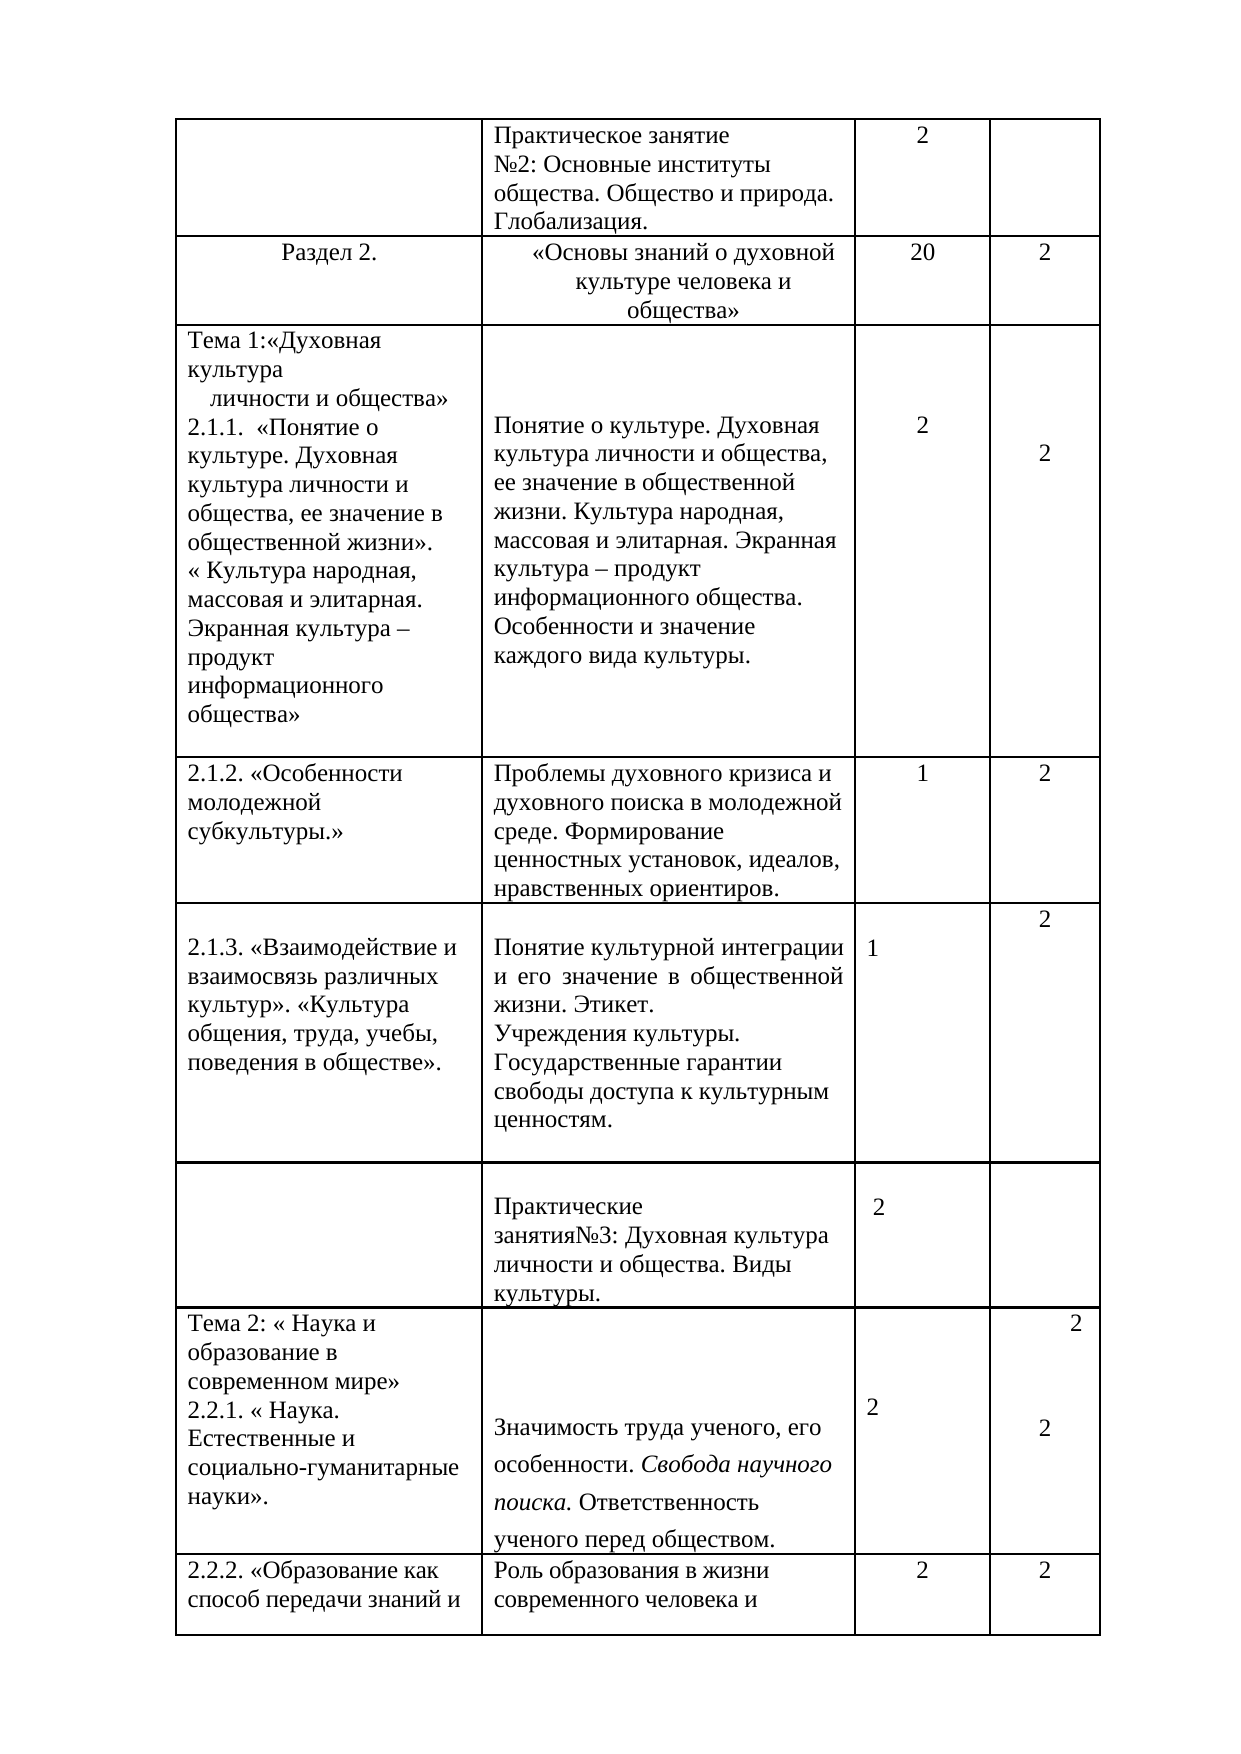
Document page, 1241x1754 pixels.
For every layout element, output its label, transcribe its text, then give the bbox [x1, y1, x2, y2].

table_cell Проблемы духовного кризиса и духовного поиска в молодежной среде. Формирование ценностных установок, идеалов, нравственных ориентиров. [483, 758, 854, 902]
table_cell Практические занятия№3: Духовная культура личности и общества. Виды культуры. [483, 1164, 854, 1306]
table_cell 1 [856, 758, 989, 902]
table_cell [856, 1555, 989, 1634]
table_cell 2 [991, 758, 1099, 902]
table_cell 2 [856, 326, 989, 756]
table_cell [483, 1555, 854, 1634]
table_cell 2.1.2. «Особенности молодежной субкультуры.» [177, 758, 481, 902]
table_cell 2 [856, 120, 989, 235]
table_cell Раздел 2. [177, 237, 481, 323]
table_cell Тема 2: « Наука и образование в современном мире» 2.2.1. « Наука. Естественные и социально-гуманитарные науки». [177, 1309, 481, 1553]
table_cell «Основы знаний о духовной культуре человека и общества» [483, 237, 854, 323]
table_cell Понятие о культуре. Духовная культура личности и общества, ее значение в общественной жизни. Культура народная, массовая и элитарная. Экранная культура – продукт информационного общества. Особенности и значение каждого вида культуры. [483, 326, 854, 756]
table_cell 2 [991, 904, 1099, 1161]
table_cell [991, 1164, 1099, 1306]
table_cell 2 [856, 1309, 989, 1553]
table_cell Значимость труда ученого, его особенности. Свобода научного поиска. Ответственность ученого перед обществом. [483, 1309, 854, 1553]
table_cell 2 [991, 237, 1099, 323]
table_cell 1 [856, 904, 989, 1161]
table_cell 2 [856, 1164, 989, 1306]
table_cell 2 [991, 326, 1099, 756]
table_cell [177, 1555, 481, 1634]
table_cell Тема 1:«Духовная культура личности и общества» 2.1.1. «Понятие о культуре. Духовная культура личности и общества, ее значение в общественной жизни». « Культура народная, массовая и элитарная. Экранная культура – продукт информационного общества» [177, 326, 481, 756]
table_cell 20 [856, 237, 989, 323]
table_cell 2.1.3. «Взаимодействие и взаимосвязь различных культур». «Культура общения, труда, учебы, поведения в обществе». [177, 904, 481, 1161]
table_cell [177, 1164, 481, 1306]
table_cell 2 2 [991, 1309, 1099, 1553]
table_cell [177, 120, 481, 235]
table_cell Понятие культурной интеграции и его значение в общественной жизни. Этикет. Учреждения культуры. Государственные гарантии свободы доступа к культурным ценностям. [483, 904, 854, 1161]
table_cell 2 [991, 1555, 1099, 1634]
table_cell 2 [991, 120, 1099, 235]
table_cell Практическое занятие №2: Основные институты общества. Общество и природа. Глобализация. [483, 120, 854, 235]
